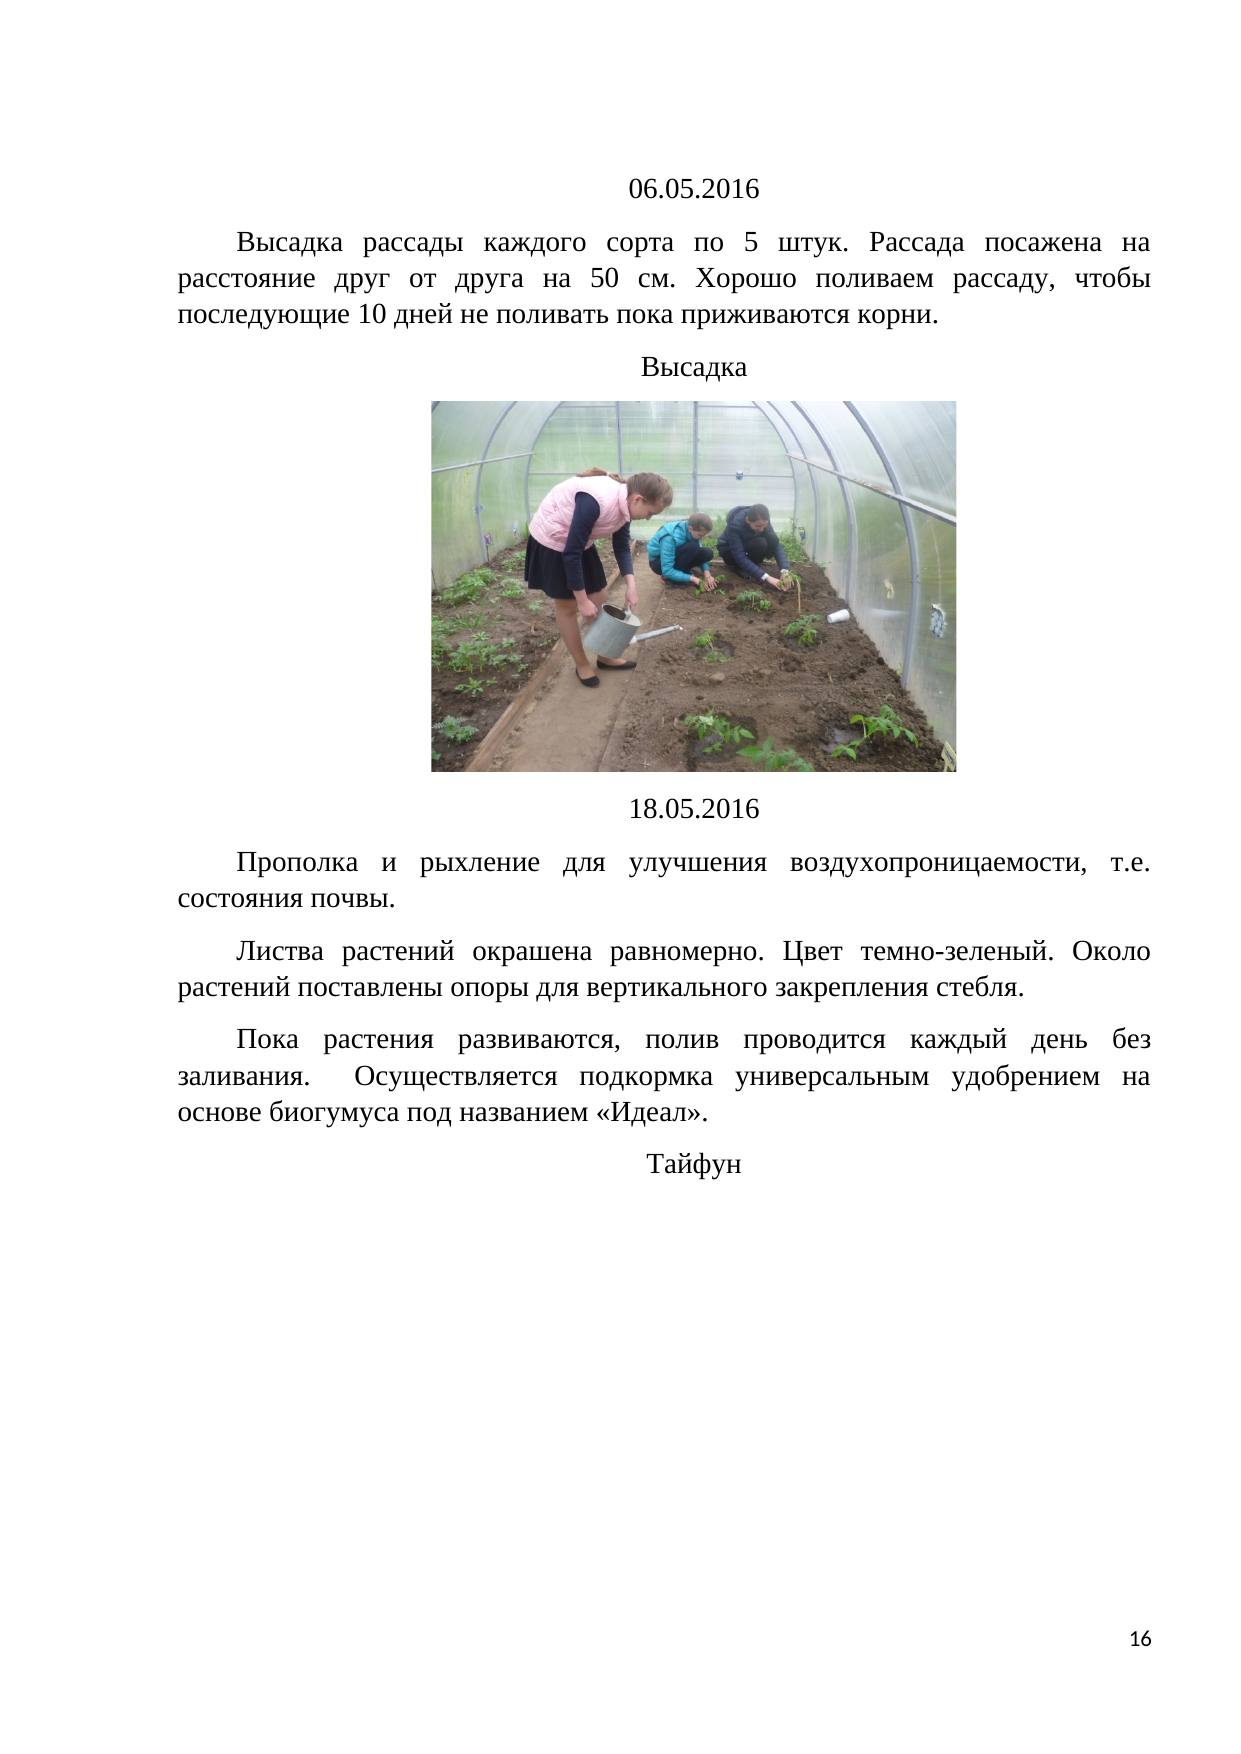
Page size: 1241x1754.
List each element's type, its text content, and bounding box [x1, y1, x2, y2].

text Прополка и рыхление для улучшения воздухопроницаемости, т.е. состояния почвы. [177, 844, 1152, 913]
text Пока растения развиваются, полив проводится каждый день без заливания. Осуществляется подкормка универсальным удобрением на основе биогумуса под названием «Идеал». [177, 1022, 1152, 1127]
text Листва растений окрашена равномерно. Цвет темно-зеленый. Около растений поставлены опоры для вертикального закрепления стебля. [177, 933, 1152, 1002]
text 18.05.2016 [177, 791, 1152, 824]
text Высадка [177, 349, 1152, 382]
picture [431, 401, 957, 772]
text Высадка рассады каждого сорта по 5 штук. Рассада посажена на расстояние друг от друга на 50 см. Хорошо поливаем рассаду, чтобы последующие 10 дней не поливать пока приживаются корни. [177, 224, 1152, 329]
text 06.05.2016 [177, 171, 1152, 204]
text Тайфун [177, 1147, 1152, 1180]
